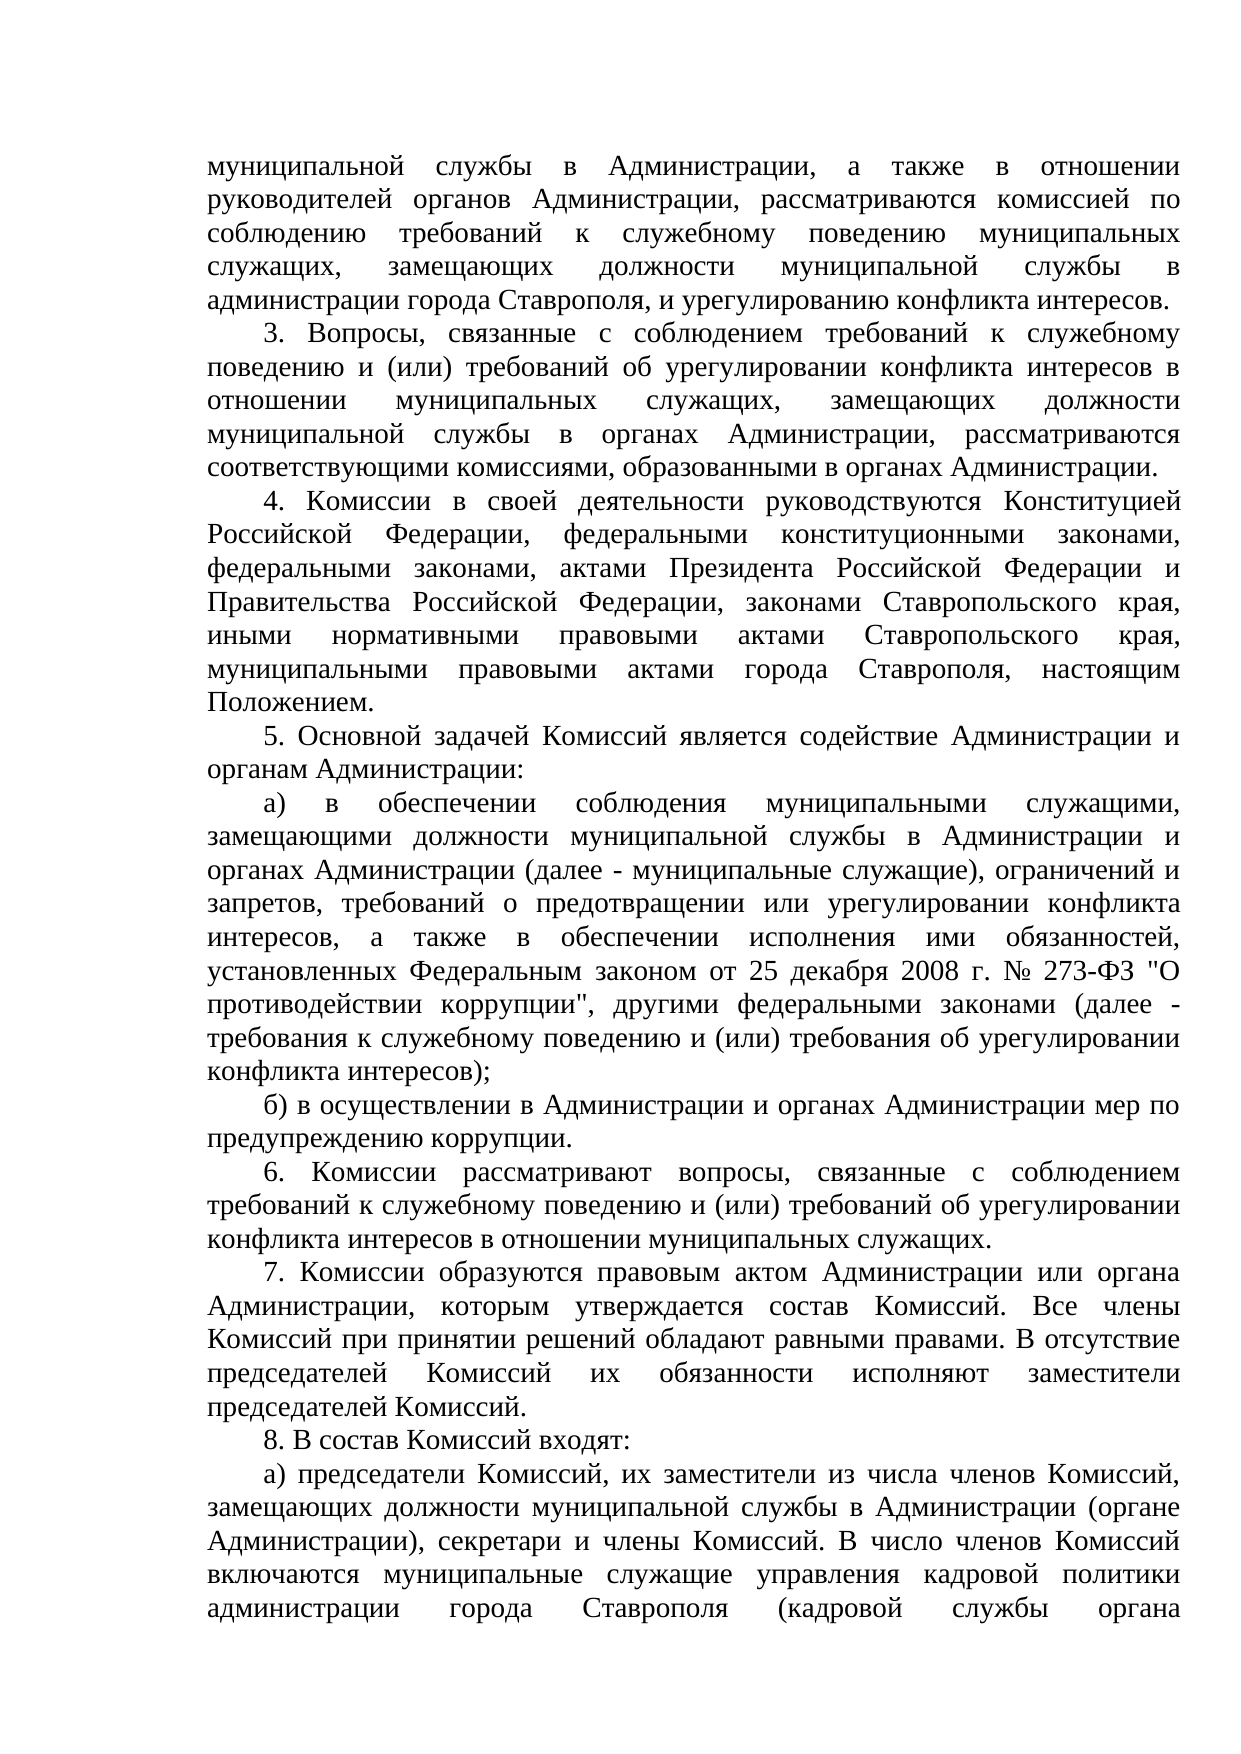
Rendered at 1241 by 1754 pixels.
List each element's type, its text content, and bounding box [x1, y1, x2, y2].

text 6. Комиссии рассматривают вопросы, связанные с соблюдением требований к служебному поведению и (или) требований об урегулировании конфликта интересов в отношении муниципальных служащих. [207, 1154, 1181, 1254]
text 5. Основной задачей Комиссий является содействие Администрации и органам Администрации: [207, 718, 1181, 785]
text 3. Вопросы, связанные с соблюдением требований к служебному поведению и (или) требований об урегулировании конфликта интересов в отношении муниципальных служащих, замещающих должности муниципальной службы в органах Администрации, рассматриваются соответствующими комиссиями, образованными в органах Администрации. [207, 315, 1181, 483]
text 8. В состав Комиссий входят: [207, 1422, 1181, 1456]
text 7. Комиссии образуются правовым актом Администрации или органа Администрации, которым утверждается состав Комиссий. Все члены Комиссий при принятии решений обладают равными правами. В отсутствие председателей Комиссий их обязанности исполняют заместители председателей Комиссий. [207, 1254, 1181, 1422]
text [207, 148, 1181, 315]
text а) в обеспечении соблюдения муниципальными служащими, замещающими должности муниципальной службы в Администрации и органах Администрации (далее - муниципальные служащие), ограничений и запретов, требований о предотвращении или урегулировании конфликта интересов, а также в обеспечении исполнения ими обязанностей, установленных Федеральным законом от 25 декабря 2008 г. № 273-ФЗ "О противодействии коррупции", другими федеральными законами (далее - требования к служебному поведению и (или) требования об урегулировании конфликта интересов); [207, 785, 1181, 1087]
text б) в осуществлении в Администрации и органах Администрации мер по предупреждению коррупции. [207, 1087, 1181, 1154]
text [207, 1456, 1181, 1623]
text 4. Комиссии в своей деятельности руководствуются Конституцией Российской Федерации, федеральными конституционными законами, федеральными законами, актами Президента Российской Федерации и Правительства Российской Федерации, законами Ставропольского края, иными нормативными правовыми актами Ставропольского края, муниципальными правовыми актами города Ставрополя, настоящим Положением. [207, 483, 1181, 718]
